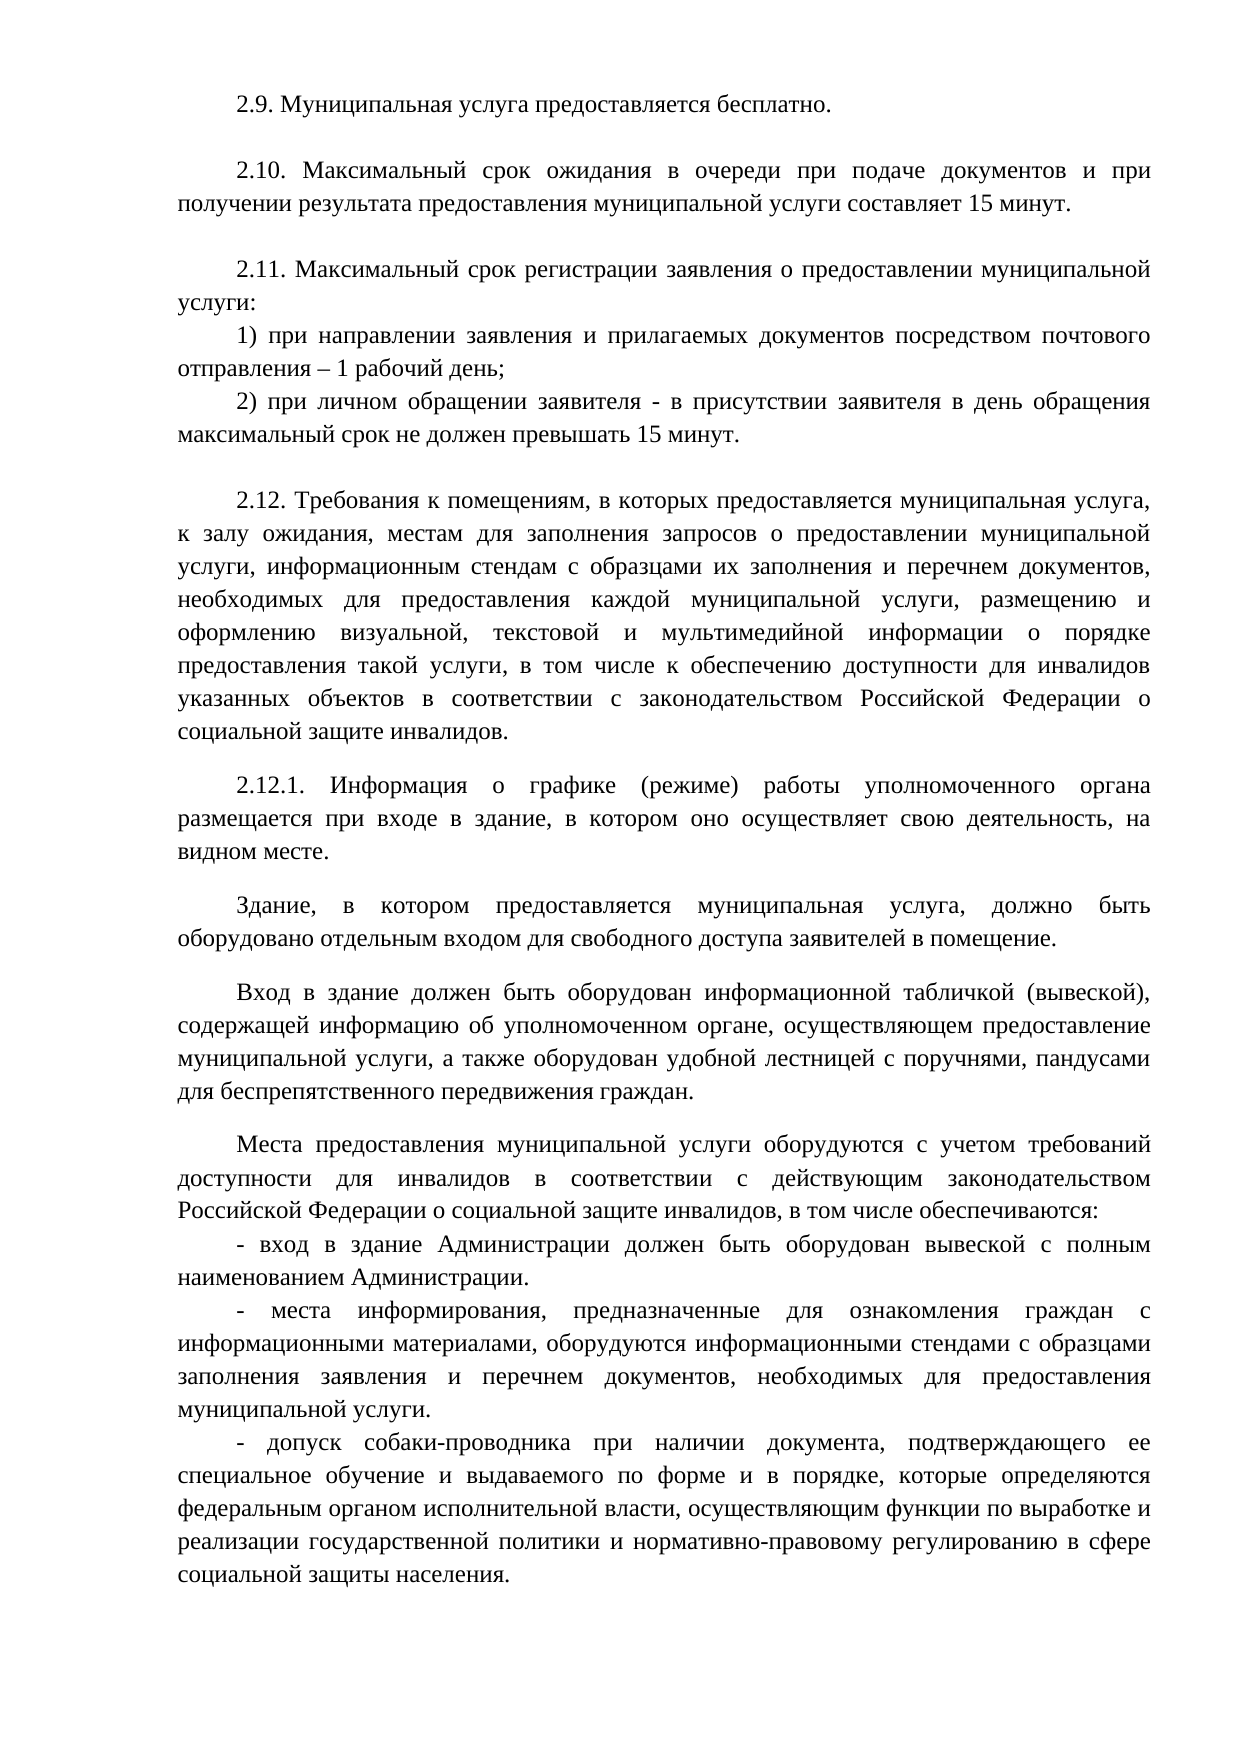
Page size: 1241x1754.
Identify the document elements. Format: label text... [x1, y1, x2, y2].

text Места предоставления муниципальной услуги оборудуются с учетом требований доступности для инвалидов в соответствии с действующим законодательством Российской Федерации о социальной защите инвалидов, в том числе обеспечиваются: [177, 1129, 1152, 1224]
text Здание, в котором предоставляется муниципальная услуга, должно быть оборудовано отдельным входом для свободного доступа заявителей в помещение. [177, 890, 1152, 952]
text 1) при направлении заявления и прилагаемых документов посредством почтового отправления – 1 рабочий день; [177, 320, 1152, 382]
text - допуск собаки-проводника при наличии документа, подтверждающего ее специальное обучение и выдаваемого по форме и в порядке, которые определяются федеральным органом исполнительной власти, осуществляющим функции по выработке и реализации государственной политики и нормативно-правовому регулированию в сфере социальной защиты населения. [177, 1427, 1152, 1588]
text 2.9. Муниципальная услуга предоставляется бесплатно. [177, 89, 1152, 117]
text 2.12. Требования к помещениям, в которых предоставляется муниципальная услуга, к залу ожидания, местам для заполнения запросов о предоставлении муниципальной услуги, информационным стендам с образцами их заполнения и перечнем документов, необходимых для предоставления каждой муниципальной услуги, размещению и оформлению визуальной, текстовой и мультимедийной информации о порядке предоставления такой услуги, в том числе к обеспечению доступности для инвалидов указанных объектов в соответствии с законодательством Российской Федерации о социальной защите инвалидов. [177, 485, 1152, 745]
text Вход в здание должен быть оборудован информационной табличкой (вывеской), содержащей информацию об уполномоченном органе, осуществляющем предоставление муниципальной услуги, а также оборудован удобной лестницей с поручнями, пандусами для беспрепятственного передвижения граждан. [177, 977, 1152, 1104]
text 2.12.1. Информация о графике (режиме) работы уполномоченного органа размещается при входе в здание, в котором оно осуществляет свою деятельность, на видном месте. [177, 770, 1152, 865]
text - места информирования, предназначенные для ознакомления граждан с информационными материалами, оборудуются информационными стендами с образцами заполнения заявления и перечнем документов, необходимых для предоставления муниципальной услуги. [177, 1295, 1152, 1422]
text 2.11. Максимальный срок регистрации заявления о предоставлении муниципальной услуги: [177, 254, 1152, 316]
text 2) при личном обращении заявителя - в присутствии заявителя в день обращения максимальный срок не должен превышать 15 минут. [177, 386, 1152, 448]
text - вход в здание Администрации должен быть оборудован вывеской с полным наименованием Администрации. [177, 1229, 1152, 1290]
text 2.10. Максимальный срок ожидания в очереди при подаче документов и при получении результата предоставления муниципальной услуги составляет 15 минут. [177, 155, 1152, 216]
